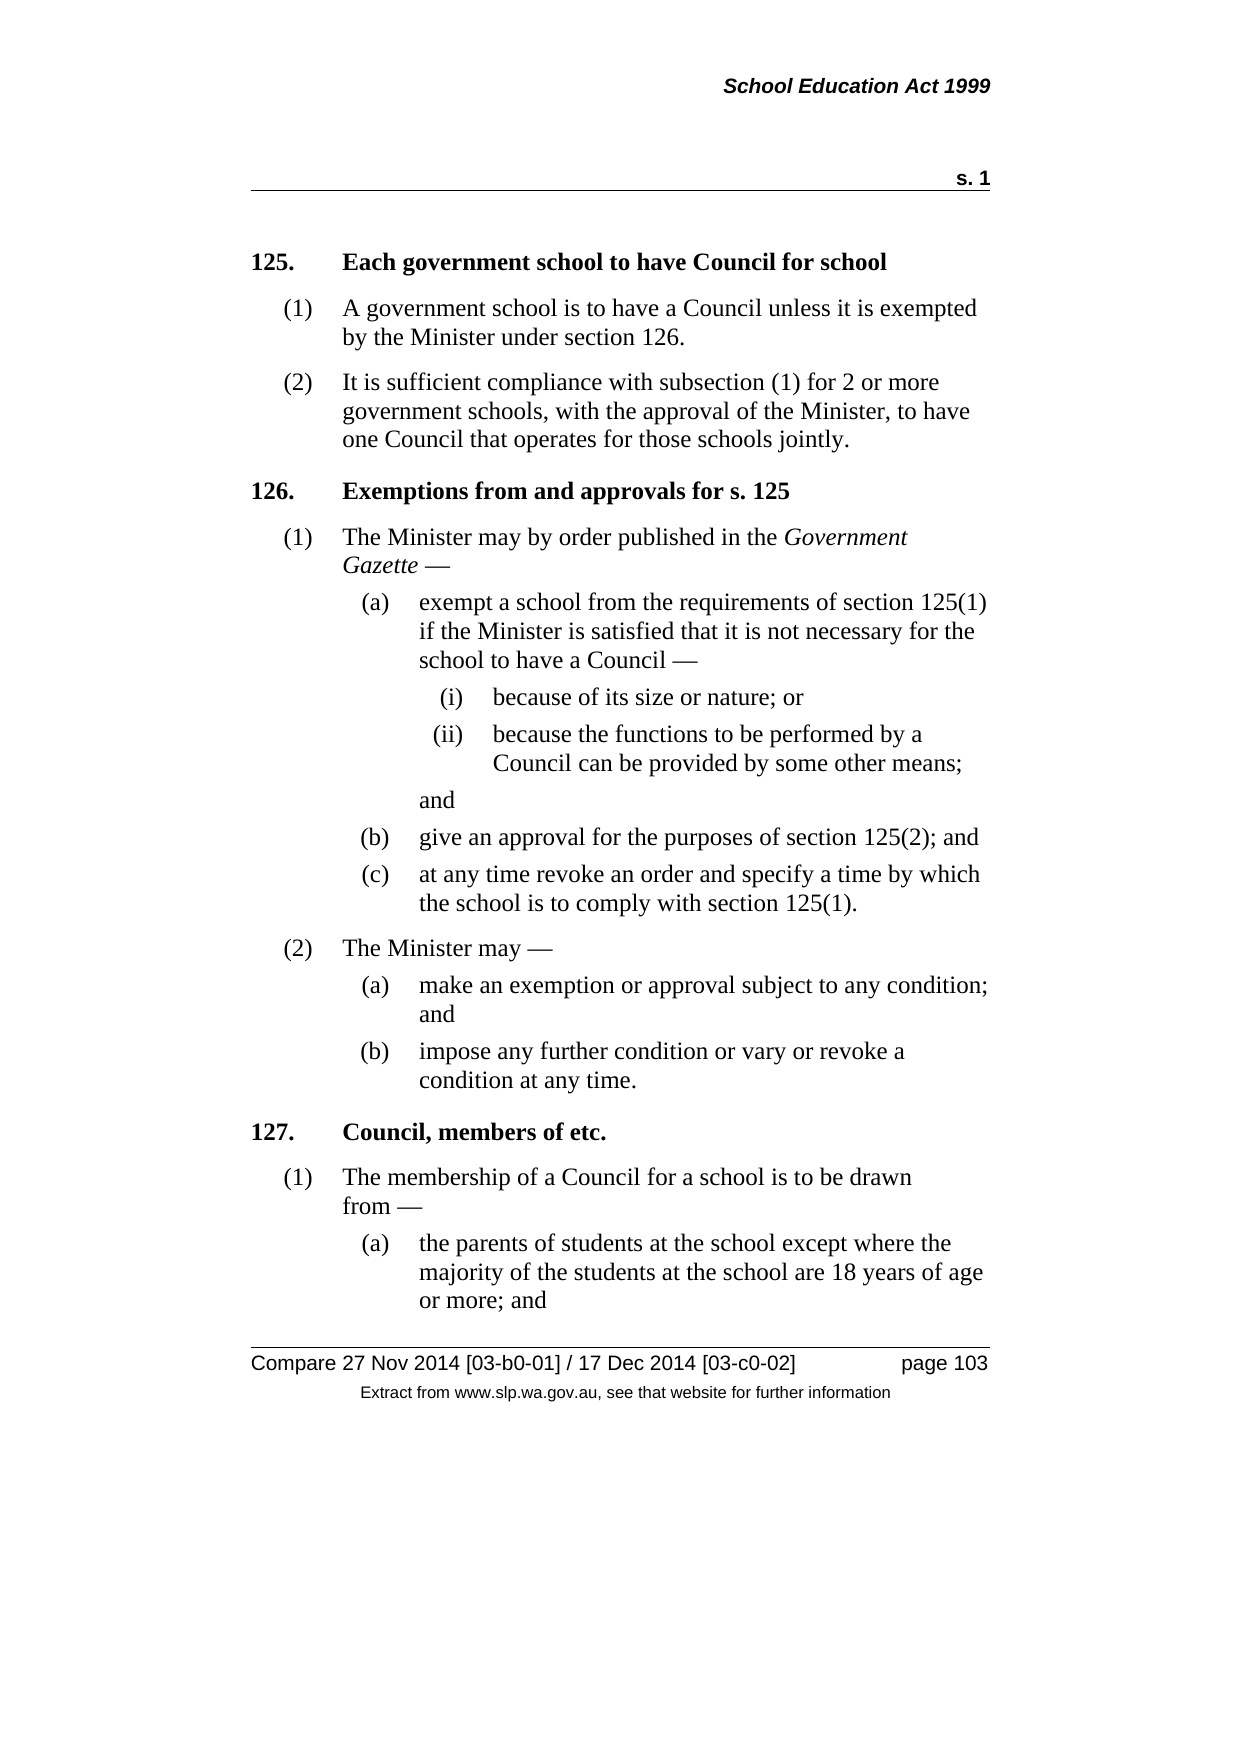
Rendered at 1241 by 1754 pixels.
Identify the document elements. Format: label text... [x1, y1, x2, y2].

text (b) give an approval for the purposes of section 125(2); and [251, 822, 990, 851]
text (b) impose any further condition or vary or revoke a condition at any time. [251, 1036, 990, 1094]
text (1) A government school is to have a Council unless it is exempted by the Minister under section 126. [251, 293, 990, 350]
text (2) It is sufficient compliance with subsection (1) for 2 or more government schools, with the approval of the Minister, to have one Council that operates for those schools jointly. [251, 367, 990, 453]
text (ii) because the functions to be performed by a Council can be provided by some other means; [251, 719, 990, 777]
subtitle 126. Exemptions from and approvals for s. 125 [251, 476, 990, 505]
subtitle 125. Each government school to have Council for school [251, 247, 990, 276]
subtitle 127. Council, members of etc. [251, 1117, 990, 1145]
text (2) The Minister may — [251, 933, 990, 962]
text (c) at any time revoke an order and specify a time by which the school is to comply with section 125(1). [251, 859, 990, 917]
text (i) because of its size or nature; or [251, 682, 990, 711]
text (1) The Minister may by order published in the Government Gazette — [251, 522, 990, 579]
text (a) the parents of students at the school except where the majority of the students at the school are 18 years of age or more; and [251, 1228, 990, 1314]
text (a) make an exemption or approval subject to any condition; and [251, 970, 990, 1028]
text and [251, 785, 990, 814]
text (1) The membership of a Council for a school is to be drawn from — [251, 1162, 990, 1219]
text (a) exempt a school from the requirements of section 125(1) if the Minister is satisfied that it is not necessary for the school to have a Council — [251, 587, 990, 674]
